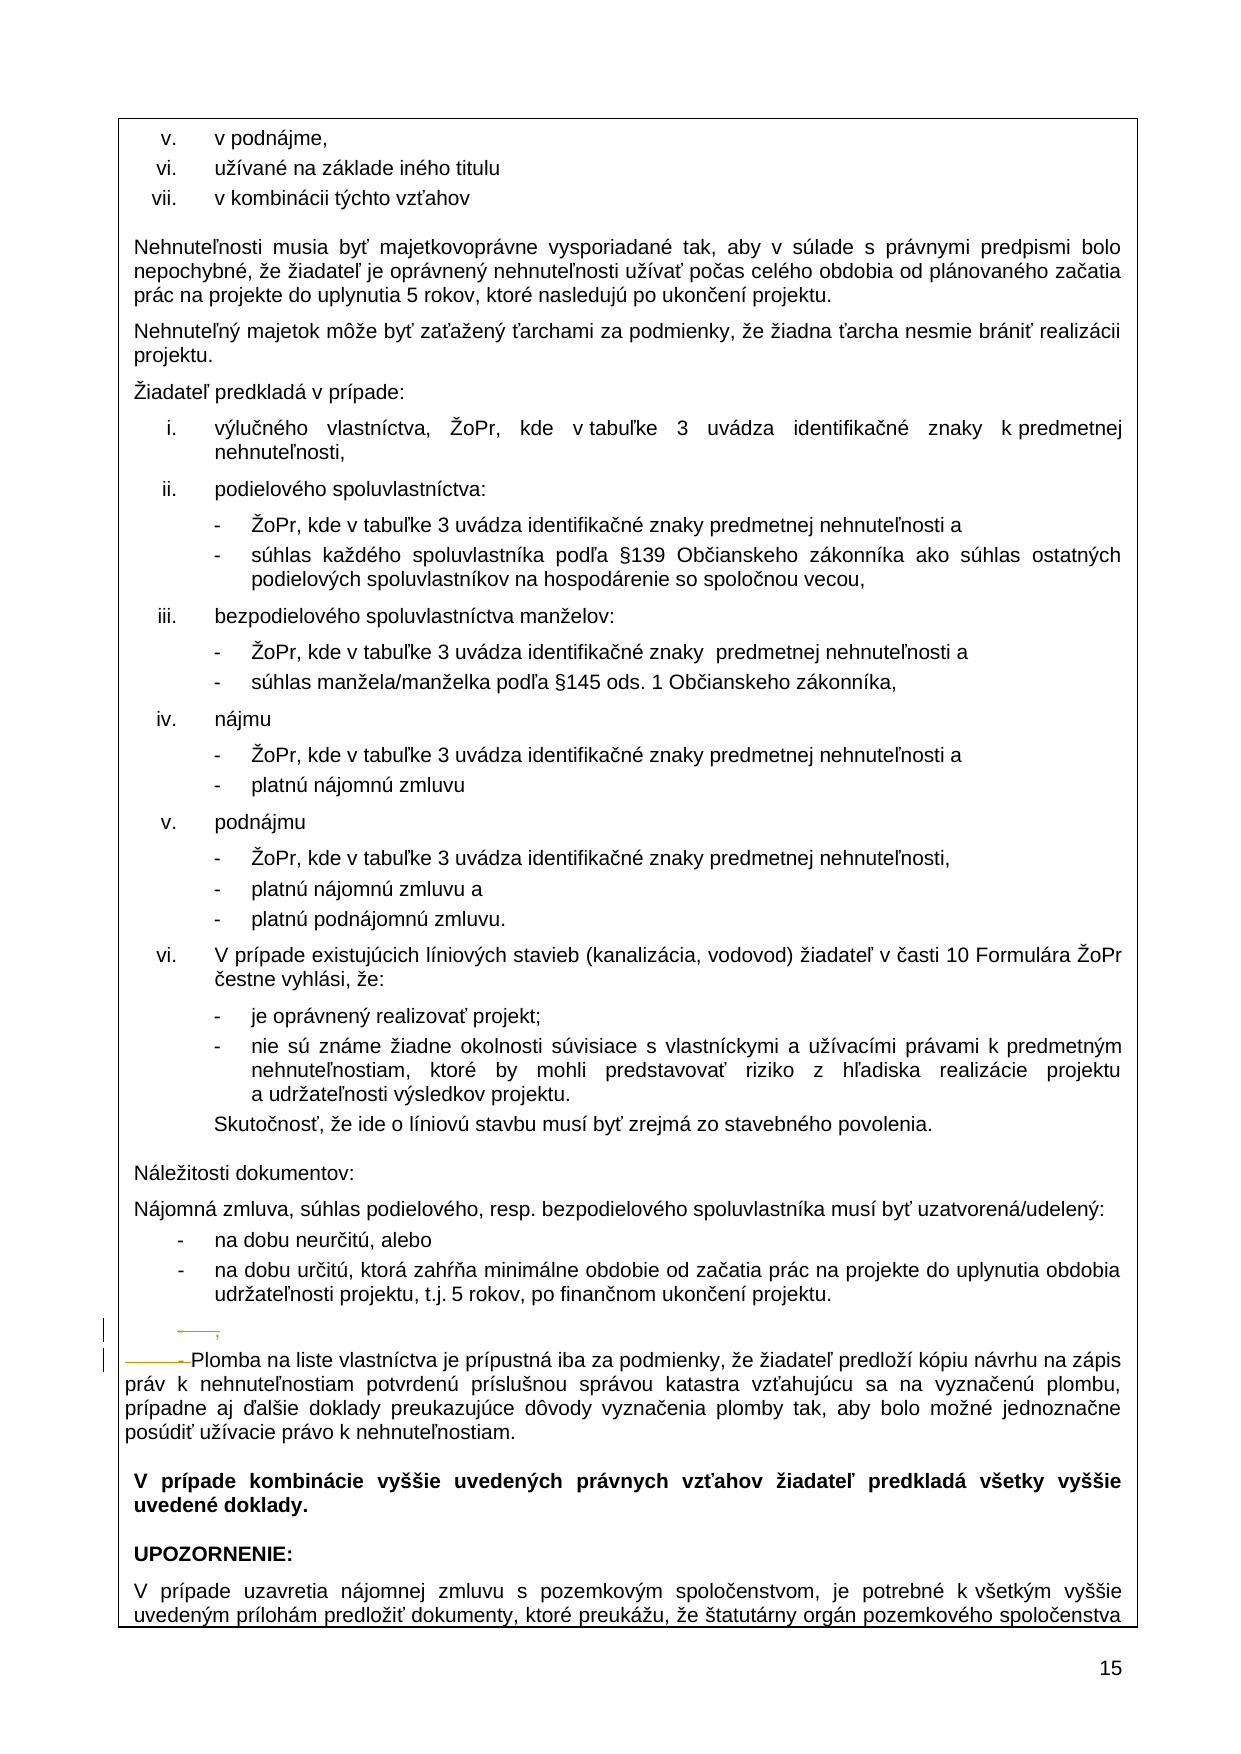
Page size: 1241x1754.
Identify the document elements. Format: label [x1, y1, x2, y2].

table_cell [119, 119, 1137, 1626]
